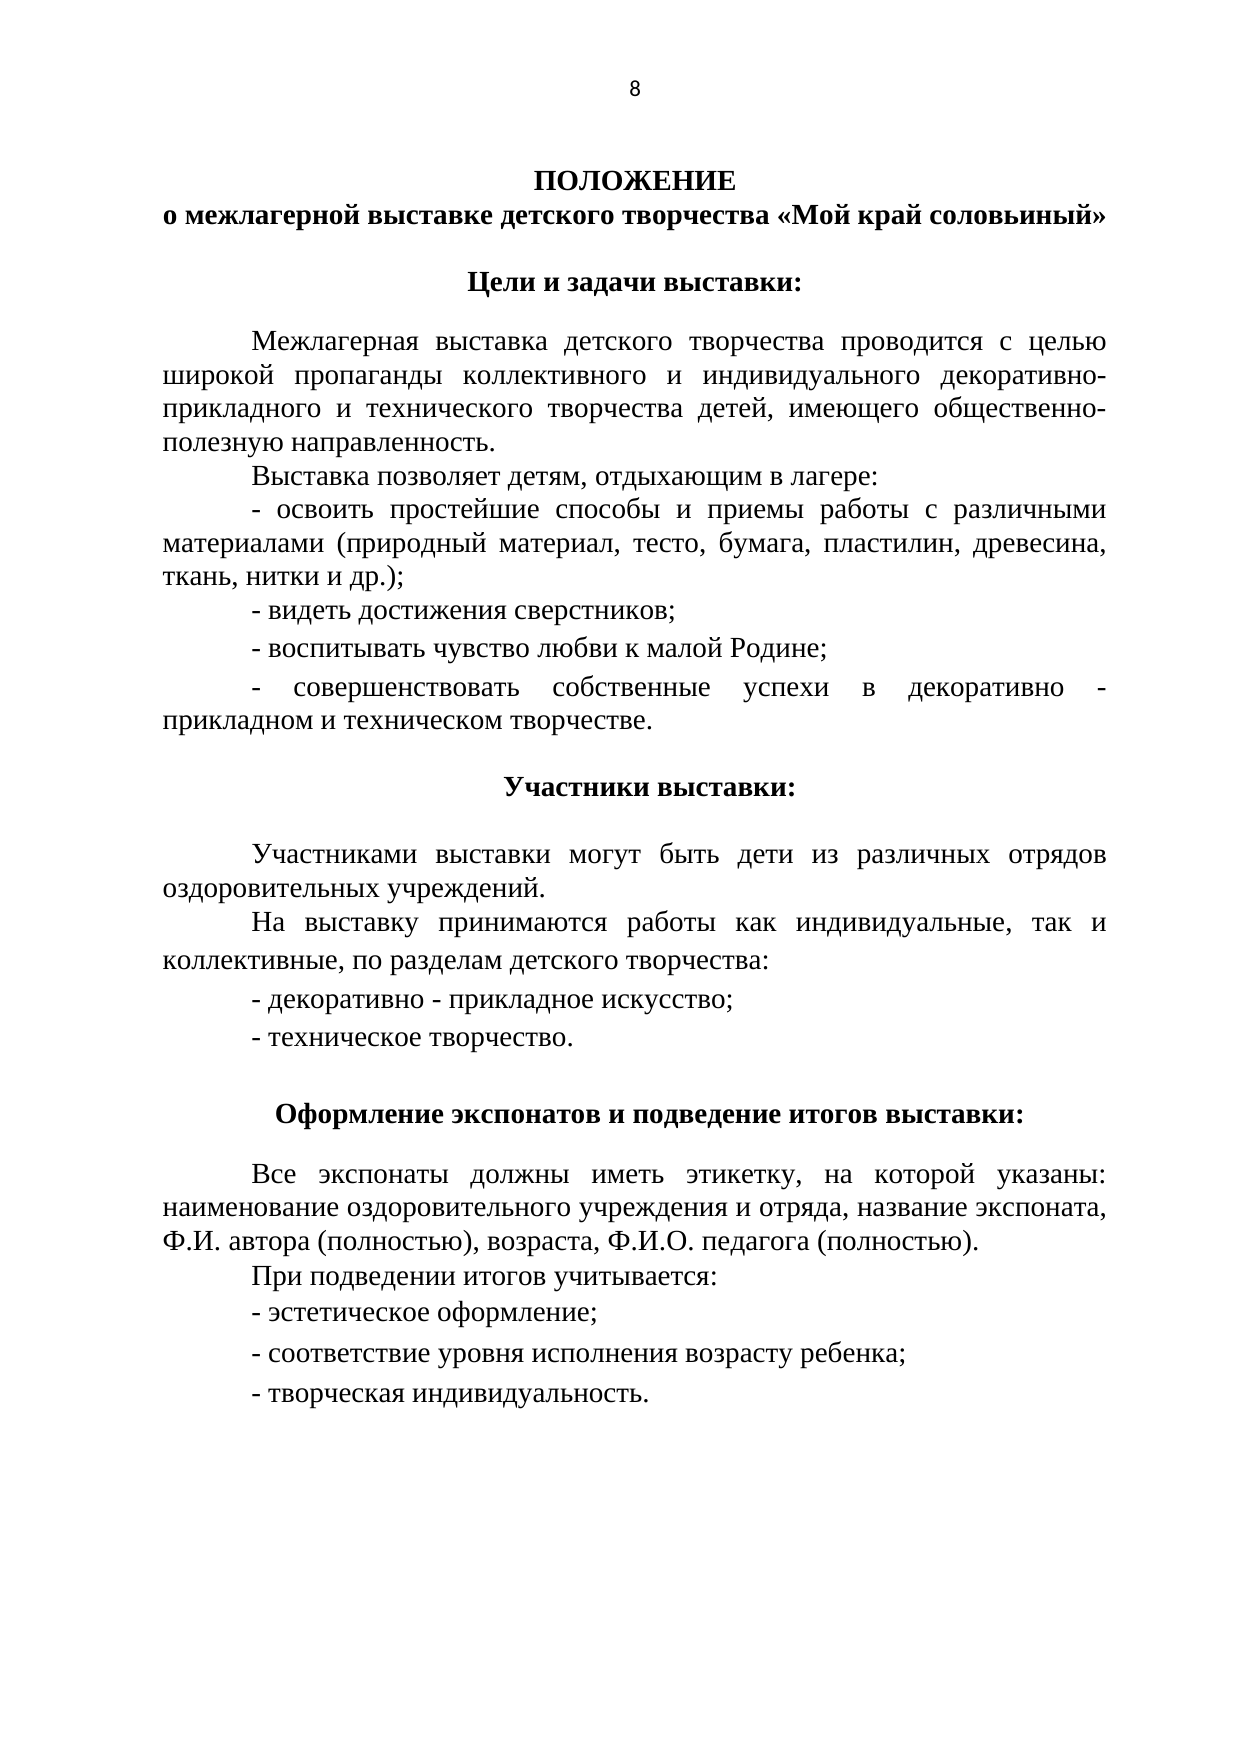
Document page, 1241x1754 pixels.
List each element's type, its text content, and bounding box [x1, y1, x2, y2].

text - творческая индивидуальность. [162, 1375, 1107, 1409]
text Участники выставки: [162, 769, 1107, 803]
text Выставка позволяет детям, отдыхающим в лагере: [162, 458, 1107, 491]
text Все экспонаты должны иметь этикетку, на которой указаны: наименование оздоровительного учреждения и отряда, название экспоната, Ф.И. автора (полностью), возраста, Ф.И.О. педагога (полностью). [162, 1156, 1107, 1256]
text Цели и задачи выставки: [162, 264, 1107, 298]
text - освоить простейшие способы и приемы работы с различными материалами (природный материал, тесто, бумага, пластилин, древесина, ткань, нитки и др.); [162, 491, 1107, 592]
text - воспитывать чувство любви к малой Родине; [162, 630, 1107, 664]
text - видеть достижения сверстников; [162, 592, 1107, 625]
text - эстетическое оформление; [162, 1294, 1107, 1328]
text На выставку принимаются работы как индивидуальные, так и коллективные, по разделам детского творчества: [162, 904, 1107, 976]
text Участниками выставки могут быть дети из различных отрядов оздоровительных учреждений. [162, 837, 1107, 904]
text - техническое творчество. [162, 1019, 1107, 1053]
text Оформление экспонатов и подведение итогов выставки: [162, 1096, 1107, 1130]
text - декоративно - прикладное искусство; [162, 981, 1107, 1014]
text При подведении итогов учитывается: [162, 1258, 1107, 1292]
text о межлагерной выставке детского творчества «Мой край соловьиный» [162, 197, 1107, 231]
text Межлагерная выставка детского творчества проводится с целью широкой пропаганды коллективного и индивидуального декоративно-прикладного и технического творчества детей, имеющего общественно-полезную направленность. [162, 323, 1107, 458]
text - совершенствовать собственные успехи в декоративно - прикладном и техническом творчестве. [162, 669, 1107, 736]
text - соответствие уровня исполнения возрасту ребенка; [162, 1335, 1107, 1368]
text ПОЛОЖЕНИЕ [162, 163, 1107, 197]
